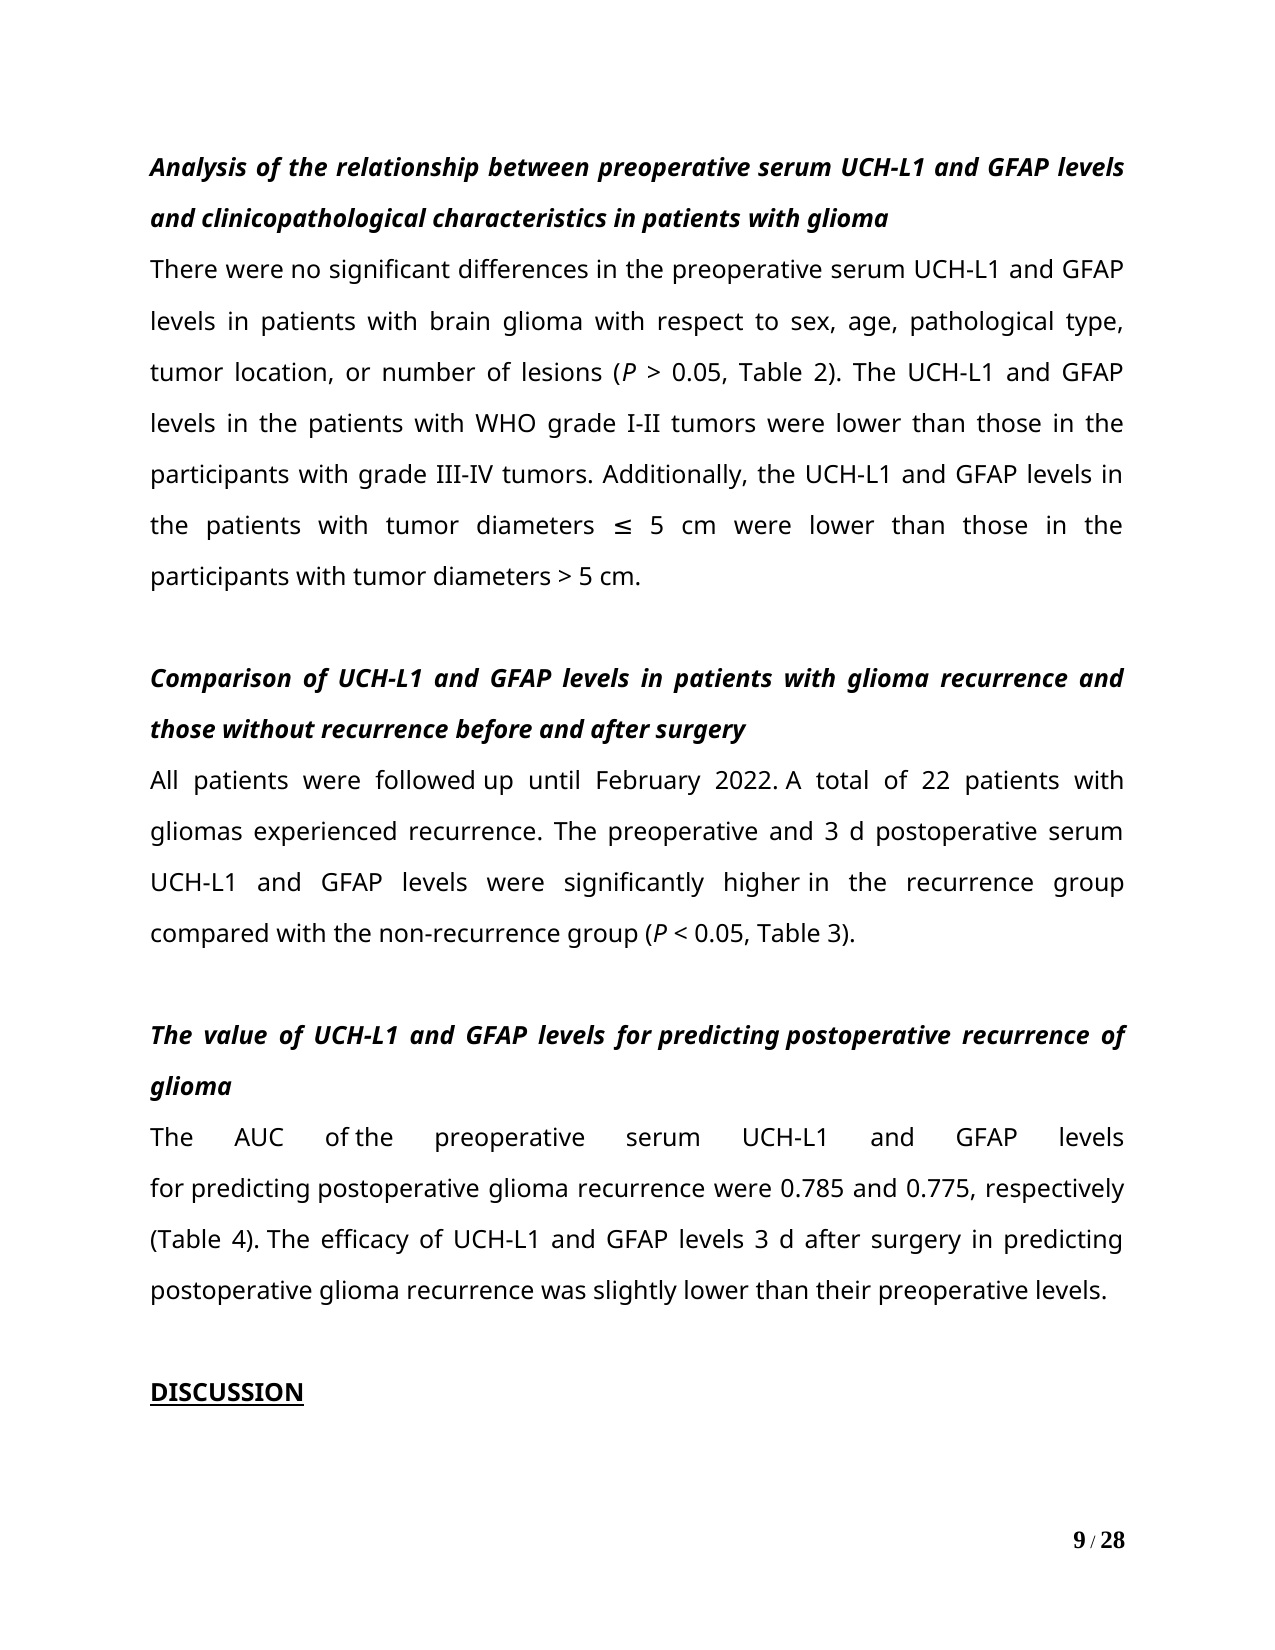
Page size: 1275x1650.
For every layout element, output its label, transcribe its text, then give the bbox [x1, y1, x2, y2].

text There were no significant differences in the preoperative serum UCH-L1 and GFAP levels in patients with brain glioma with respect to sex, age, pathological type, tumor location, or number of lesions (P > 0.05, Table 2). The UCH-L1 and GFAP levels in the patients with WHO grade I-II tumors were lower than those in the participants with grade III-IV tumors. Additionally, the UCH-L1 and GFAP levels in the patients with tumor diameters ≤ 5 cm were lower than those in the participants with tumor diameters > 5 cm. [150, 252, 1125, 592]
text Analysis of the relationship between preoperative serum UCH-L1 and GFAP levels and clinicopathological characteristics in patients with glioma [150, 150, 1125, 235]
text The AUC of the preoperative serum UCH-L1 and GFAP levels for predicting postoperative glioma recurrence were 0.785 and 0.775, respectively (Table 4). The efficacy of UCH-L1 and GFAP levels 3 d after surgery in predicting postoperative glioma recurrence was slightly lower than their preoperative levels. [150, 1120, 1125, 1307]
text The value of UCH-L1 and GFAP levels for predicting postoperative recurrence of glioma [150, 1018, 1125, 1103]
text DISCUSSION [150, 1375, 1125, 1409]
text All patients were followed up until February 2022. A total of 22 patients with gliomas experienced recurrence. The preoperative and 3 d postoperative serum UCH-L1 and GFAP levels were significantly higher in the recurrence group compared with the non-recurrence group (P < 0.05, Table 3). [150, 762, 1125, 950]
text Comparison of UCH-L1 and GFAP levels in patients with glioma recurrence and those without recurrence before and after surgery [150, 660, 1125, 746]
